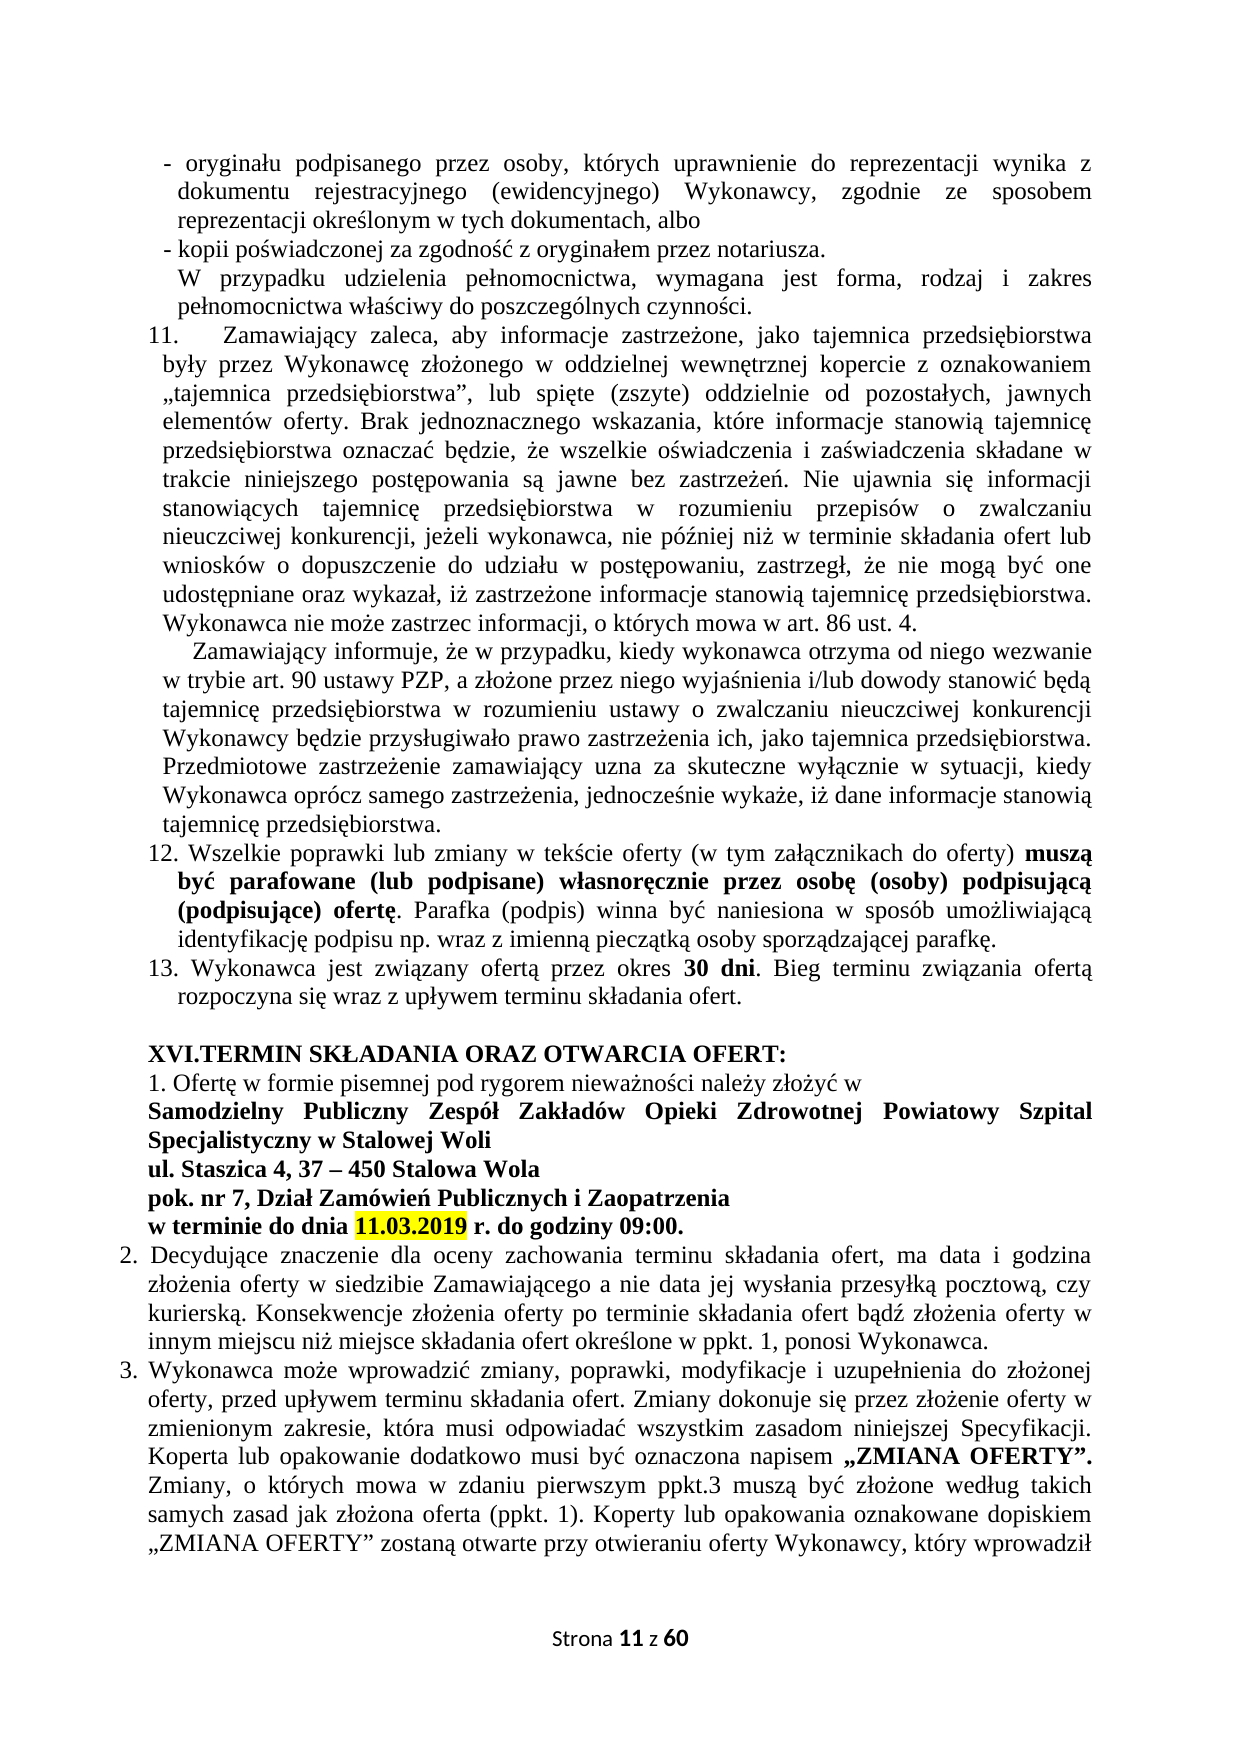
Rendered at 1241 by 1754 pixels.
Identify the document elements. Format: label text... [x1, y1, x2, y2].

text W przypadku udzielenia pełnomocnictwa, wymagana jest forma, rodzaj i zakres pełnomocnictwa właściwy do poszczególnych czynności. [177, 263, 1093, 320]
text - kopii poświadczonej za zgodność z oryginałem przez notariusza. [163, 234, 1093, 263]
list Zamawiający zaleca, aby informacje zastrzeżone, jako tajemnica przedsiębiorstwa były przez Wykonawcę złożonego w oddzielnej wewnętrznej kopercie z oznakowaniem „tajemnica przedsiębiorstwa”, lub spięte (zszyte) oddzielnie od pozostałych, jawnych elementów oferty. Brak jednoznacznego wskazania, które informacje stanowią tajemnicę przedsiębiorstwa oznaczać będzie, że wszelkie oświadczenia i zaświadczenia składane w trakcie niniejszego postępowania są jawne bez zastrzeżeń. Nie ujawnia się informacji stanowiących tajemnicę przedsiębiorstwa w rozumieniu przepisów o zwalczaniu nieuczciwej konkurencji, jeżeli wykonawca, nie później niż w terminie składania ofert lub wniosków o dopuszczenie do udziału w postępowaniu, zastrzegł, że nie mogą być one udostępniane oraz wykazał, iż zastrzeżone informacje stanowią tajemnicę przedsiębiorstwa. Wykonawca nie może zastrzec informacji, o których mowa w art. 86 ust. 4. [148, 320, 1093, 636]
text ul. Staszica 4, 37 – 450 Stalowa Wola [148, 1154, 1093, 1183]
text w terminie do dnia 11.03.2019 r. do godziny 09:00. [467, 1211, 1093, 1240]
text pok. nr 7, Dział Zamówień Publicznych i Zaopatrzenia [148, 1183, 1093, 1211]
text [119, 1355, 1093, 1556]
text Zamawiający informuje, że w przypadku, kiedy wykonawca otrzyma od niego wezwanie w trybie art. 90 ustawy PZP, a złożone przez niego wyjaśnienia i/lub dowody stanowić będą tajemnicę przedsiębiorstwa w rozumieniu ustawy o zwalczaniu nieuczciwej konkurencji Wykonawcy będzie przysługiwało prawo zastrzeżenia ich, jako tajemnica przedsiębiorstwa. Przedmiotowe zastrzeżenie zamawiający uzna za skuteczne wyłącznie w sytuacji, kiedy Wykonawca oprócz samego zastrzeżenia, jednocześnie wykaże, iż dane informacje stanowią tajemnicę przedsiębiorstwa. [162, 636, 1093, 838]
text w terminie do dnia 11.03.2019 r. do godziny 09:00. [148, 1211, 355, 1240]
text 1. Ofertę w formie pisemnej pod rygorem nieważności należy złożyć w [148, 1068, 1093, 1096]
text - oryginału podpisanego przez osoby, których uprawnienie do reprezentacji wynika z dokumentu rejestracyjnego (ewidencyjnego) Wykonawcy, zgodnie ze sposobem reprezentacji określonym w tych dokumentach, albo [163, 148, 1093, 234]
text Samodzielny Publiczny Zespół Zakładów Opieki Zdrowotnej Powiatowy Szpital Specjalistyczny w Stalowej Woli [148, 1096, 1093, 1154]
text 2. Decydujące znaczenie dla oceny zachowania terminu składania ofert, ma data i godzina złożenia oferty w siedzibie Zamawiającego a nie data jej wysłania przesyłką pocztową, czy kurierską. Konsekwencje złożenia oferty po terminie składania ofert bądź złożenia oferty w innym miejscu niż miejsce składania ofert określone w ppkt. 1, ponosi Wykonawca. [119, 1240, 1093, 1355]
text XVI.TERMIN SKŁADANIA ORAZ OTWARCIA OFERT: [148, 1039, 1093, 1068]
text 13. Wykonawca jest związany ofertą przez okres 30 dni. Bieg terminu związania ofertą rozpoczyna się wraz z upływem terminu składania ofert. [148, 953, 1093, 1010]
text 12. Wszelkie poprawki lub zmiany w tekście oferty (w tym załącznikach do oferty) muszą być parafowane (lub podpisane) własnoręcznie przez osobę (osoby) podpisującą (podpisujące) ofertę. Parafka (podpis) winna być naniesiona w sposób umożliwiającą identyfikację podpisu np. wraz z imienną pieczątką osoby sporządzającej parafkę. [148, 838, 1093, 953]
